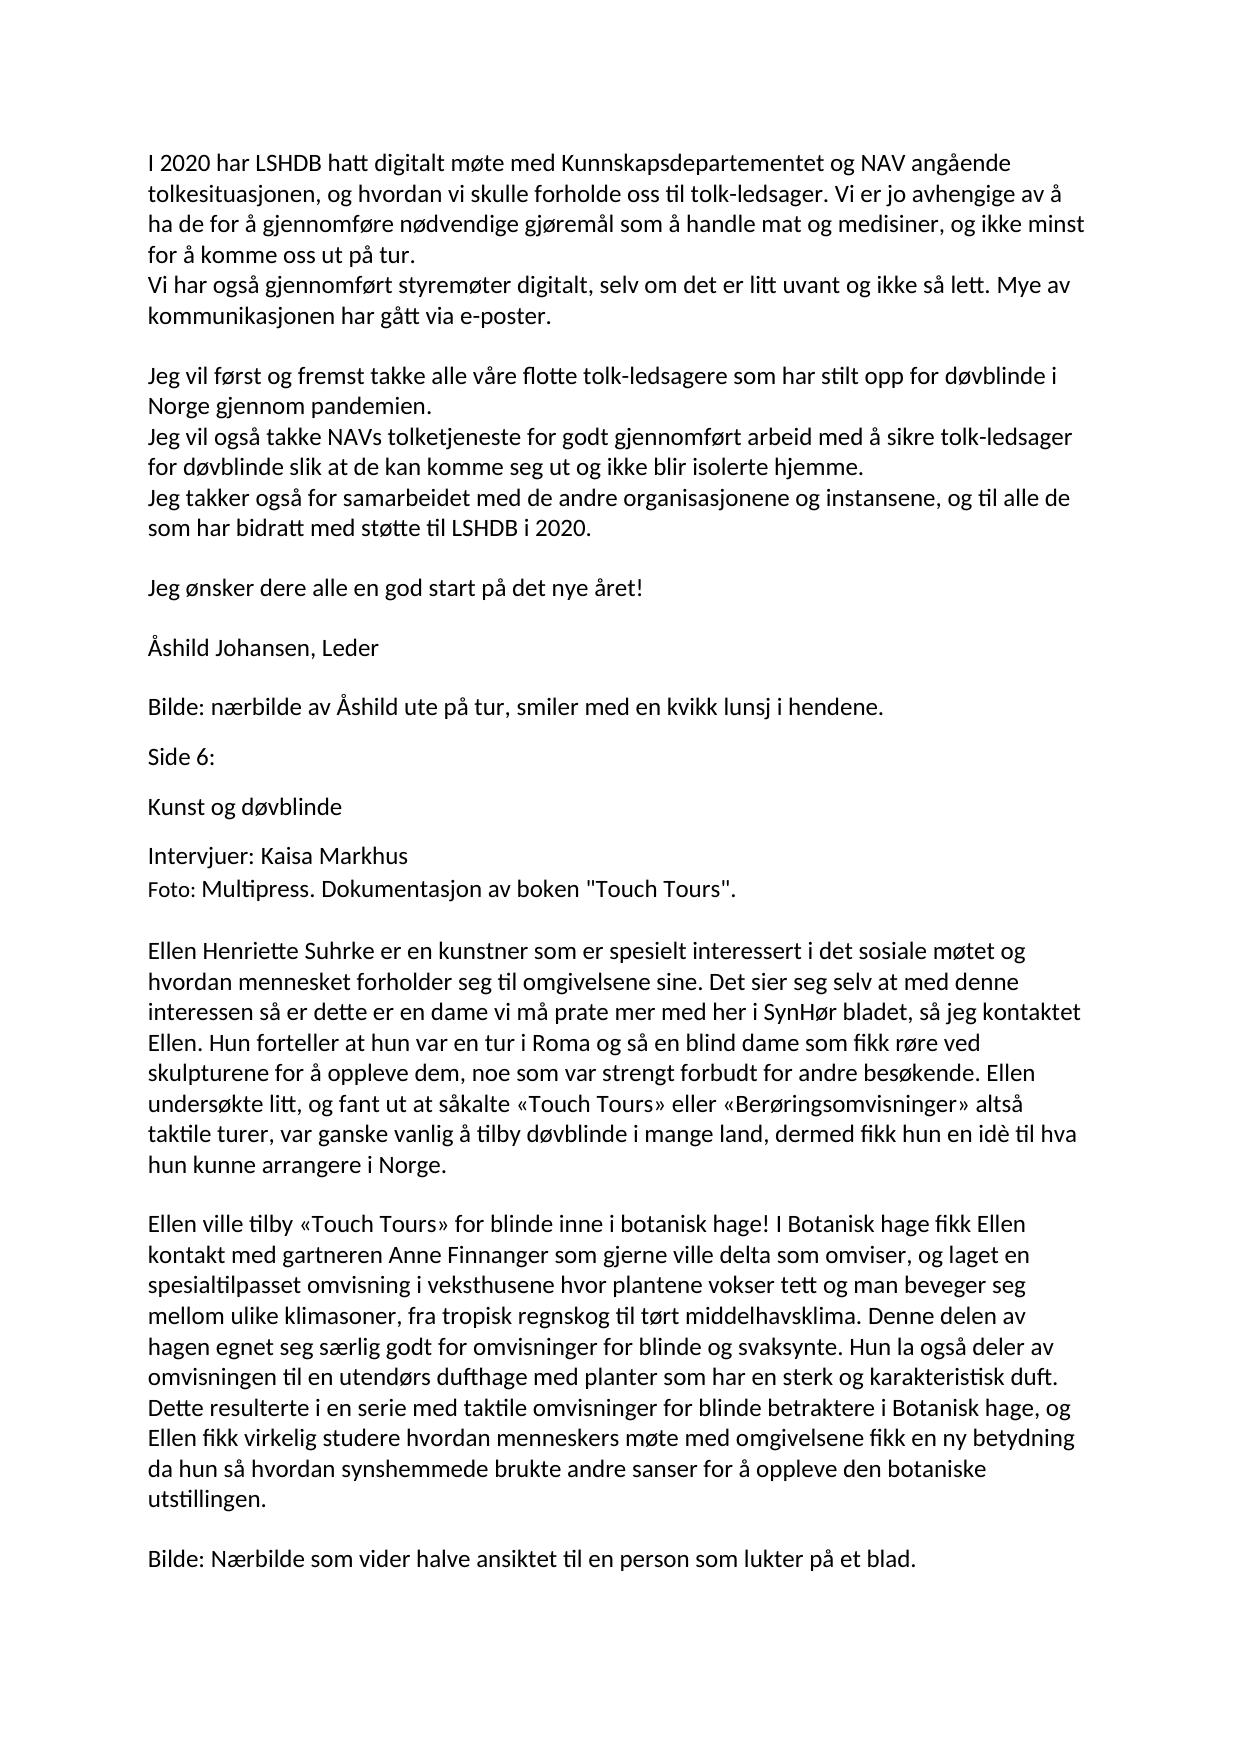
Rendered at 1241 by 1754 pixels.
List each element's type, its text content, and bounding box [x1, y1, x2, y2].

text Jeg vil først og fremst takke alle våre flotte tolk-ledsagere som har stilt opp for døvblinde i Norge gjennom pandemien. Jeg vil også takke NAVs tolketjeneste for godt gjennomført arbeid med å sikre tolk-ledsager for døvblinde slik at de kan komme seg ut og ikke blir isolerte hjemme. Jeg takker også for samarbeidet med de andre organisasjonene og instansene, og til alle de som har bidratt med støtte til LSHDB i 2020. [148, 360, 1093, 543]
text Side 6: [148, 741, 1093, 772]
text Ellen Henriette Suhrke er en kunstner som er spesielt interessert i det sosiale møtet og hvordan mennesket forholder seg til omgivelsene sine. Det sier seg selv at med denne interessen så er dette er en dame vi må prate mer med her i SynHør bladet, så jeg kontaktet Ellen. Hun forteller at hun var en tur i Roma og så en blind dame som fikk røre ved skulpturene for å oppleve dem, noe som var strengt forbudt for andre besøkende. Ellen undersøkte litt, og fant ut at såkalte «Touch Tours» eller «Berøringsomvisninger» altså taktile turer, var ganske vanlig å tilby døvblinde i mange land, dermed fikk hun en idè til hva hun kunne arrangere i Norge. [148, 935, 1093, 1179]
text Intervjuer: Kaisa Markhus Foto: Multipress. Dokumentasjon av boken "Touch Tours". [148, 840, 1093, 904]
text Jeg ønsker dere alle en god start på det nye året! [148, 572, 1093, 603]
text Ellen ville tilby «Touch Tours» for blinde inne i botanisk hage! I Botanisk hage fikk Ellen kontakt med gartneren Anne Finnanger som gjerne ville delta som omviser, og laget en spesialtilpasset omvisning i veksthusene hvor plantene vokser tett og man beveger seg mellom ulike klimasoner, fra tropisk regnskog til tørt middelhavsklima. Denne delen av hagen egnet seg særlig godt for omvisninger for blinde og svaksynte. Hun la også deler av omvisningen til en utendørs dufthage med planter som har en sterk og karakteristisk duft. Dette resulterte i en serie med taktile omvisninger for blinde betraktere i Botanisk hage, og Ellen fikk virkelig studere hvordan menneskers møte med omgivelsene fikk en ny betydning da hun så hvordan synshemmede brukte andre sanser for å oppleve den botaniske utstillingen. [148, 1209, 1093, 1514]
text Åshild Johansen, Leder [148, 632, 1093, 662]
text Bilde: Nærbilde som vider halve ansiktet til en person som lukter på et blad. [148, 1543, 1093, 1573]
text Bilde: nærbilde av Åshild ute på tur, smiler med en kvikk lunsj i hendene. [148, 692, 1093, 722]
text Kunst og døvblinde [148, 791, 1093, 821]
text I 2020 har LSHDB hatt digitalt møte med Kunnskapsdepartementet og NAV angående tolkesituasjonen, og hvordan vi skulle forholde oss til tolk-ledsager. Vi er jo avhengige av å ha de for å gjennomføre nødvendige gjøremål som å handle mat og medisiner, og ikke minst for å komme oss ut på tur. Vi har også gjennomført styremøter digitalt, selv om det er litt uvant og ikke så lett. Mye av kommunikasjonen har gått via e-poster. [148, 148, 1093, 331]
